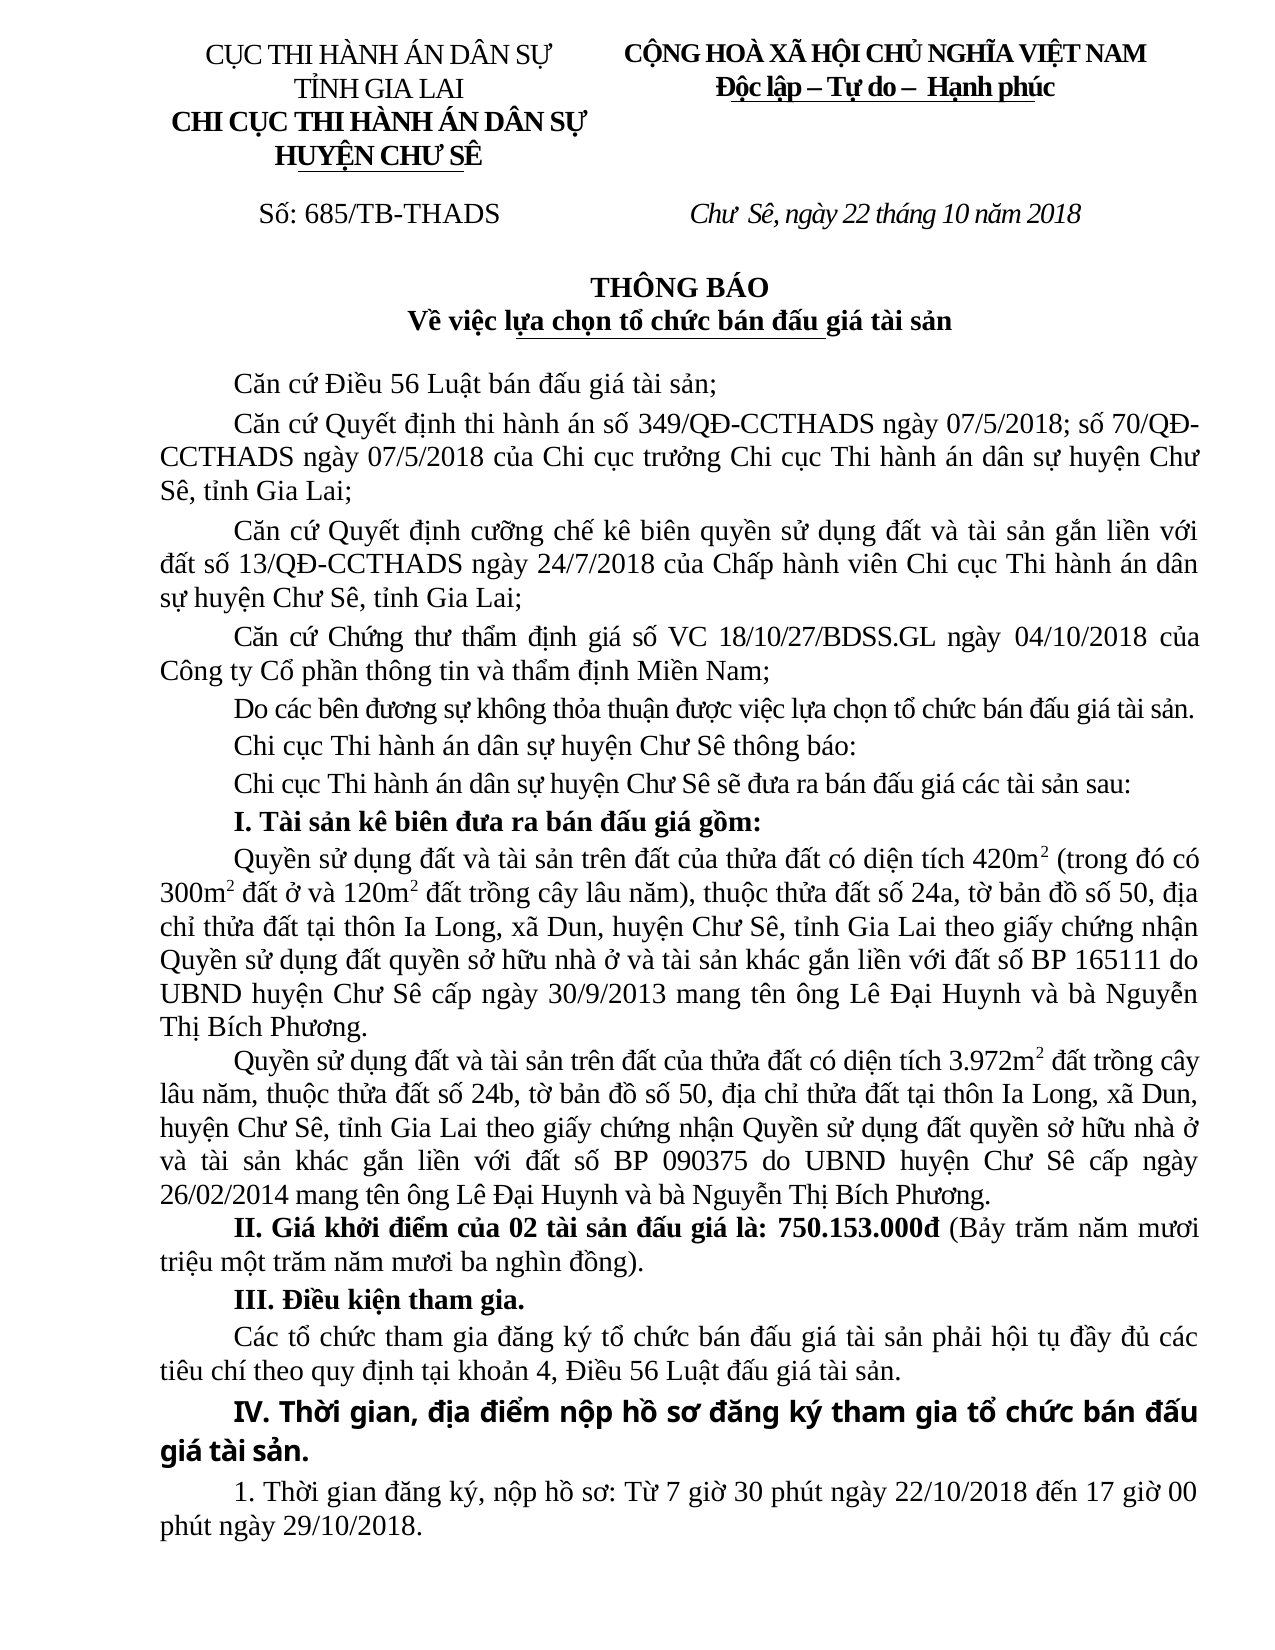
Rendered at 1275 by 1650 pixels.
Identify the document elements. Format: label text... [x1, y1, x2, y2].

text Căn cứ Điều 56 Luật bán đấu giá tài sản; [159, 366, 1200, 402]
text Quyền sử dụng đất và tài sản trên đất của thửa đất có diện tích 3.972m2 đất trồng cây lâu năm, thuộc thửa đất số 24b, tờ bản đồ số 50, địa chỉ thửa đất tại thôn Ia Long, xã Dun, huyện Chư Sê, tỉnh Gia Lai theo giấy chứng nhận Quyền sử dụng đất quyền sở hữu nhà ở và tài sản khác gắn liền với đất số BP 090375 do UBND huyện Chư Sê cấp ngày 26/02/2014 mang tên ông Lê Đại Huynh và bà Nguyễn Thị Bích Phương. [159, 1043, 1200, 1211]
text Quyền sử dụng đất và tài sản trên đất của thửa đất có diện tích 420m2 (trong đó có 300m2 đất ở và 120m2 đất trồng cây lâu năm), thuộc thửa đất số 24a, tờ bản đồ số 50, địa chỉ thửa đất tại thôn Ia Long, xã Dun, huyện Chư Sê, tỉnh Gia Lai theo giấy chứng nhận Quyền sử dụng đất quyền sở hữu nhà ở và tài sản khác gắn liền với đất số BP 165111 do UBND huyện Chư Sê cấp ngày 30/9/2013 mang tên ông Lê Đại Huynh và bà Nguyễn Thị Bích Phương. [159, 842, 1200, 1043]
text Các tổ chức tham gia đăng ký tổ chức bán đấu giá tài sản phải hội tụ đầy đủ các tiêu chí theo quy định tại khoản 4, Điều 56 Luật đấu giá tài sản. [159, 1319, 1200, 1387]
table_header CỤC THI HÀNH ÁN DÂN SỰ TỈNH GIA LAI CHI CỤC THI HÀNH ÁN DÂN SỰ HUYỆN CHƯ SÊ [160, 38, 599, 172]
text IV. Thời gian, địa điểm nộp hồ sơ đăng ký tham gia tổ chức bán đấu giá tài sản. [159, 1391, 1200, 1470]
text Chi cục Thi hành án dân sự huyện Chư Sê thông báo: [159, 728, 1200, 762]
text III. Điều kiện tham gia. [159, 1282, 1200, 1315]
table_cell Số: 685/TB-THADS [160, 172, 599, 236]
text Chi cục Thi hành án dân sự huyện Chư Sê sẽ đưa ra bán đấu giá các tài sản sau: [159, 766, 1200, 800]
table_cell Chư Sê, ngày 22 tháng 10 năm 2018 [599, 172, 1172, 236]
text Căn cứ Quyết định thi hành án số 349/QĐ-CCTHADS ngày 07/5/2018; số 70/QĐ-CCTHADS ngày 07/5/2018 của Chi cục trưởng Chi cục Thi hành án dân sự huyện Chư Sê, tỉnh Gia Lai; [159, 406, 1200, 506]
table_header CỘNG HOÀ XÃ HỘI CHỦ NGHĨA VIỆT NAM Độc lập – Tự do – Hạnh phúc [599, 38, 1172, 172]
text Về việc lựa chọn tổ chức bán đấu giá tài sản [159, 303, 1200, 337]
text THÔNG BÁO [159, 270, 1200, 303]
text I. Tài sản kê biên đưa ra bán đấu giá gồm: [159, 804, 1200, 837]
text II. Giá khởi điểm của 02 tài sản đấu giá là: 750.153.000đ (Bảy trăm năm mươi triệu một trăm năm mươi ba nghìn đồng). [159, 1211, 1200, 1278]
text 1. Thời gian đăng ký, nộp hồ sơ: Từ 7 giờ 30 phút ngày 22/10/2018 đến 17 giờ 00 phút ngày 29/10/2018. [159, 1474, 1200, 1541]
text Do các bên đương sự không thỏa thuận được việc lựa chọn tổ chức bán đấu giá tài sản. [159, 691, 1200, 724]
text Căn cứ Quyết định cưỡng chế kê biên quyền sử dụng đất và tài sản gắn liền với đất số 13/QĐ-CCTHADS ngày 24/7/2018 của Chấp hành viên Chi cục Thi hành án dân sự huyện Chư Sê, tỉnh Gia Lai; [159, 513, 1200, 613]
text Căn cứ Chứng thư thẩm định giá số VC 18/10/27/BDSS.GL ngày 04/10/2018 của Công ty Cổ phần thông tin và thẩm định Miền Nam; [159, 619, 1200, 687]
